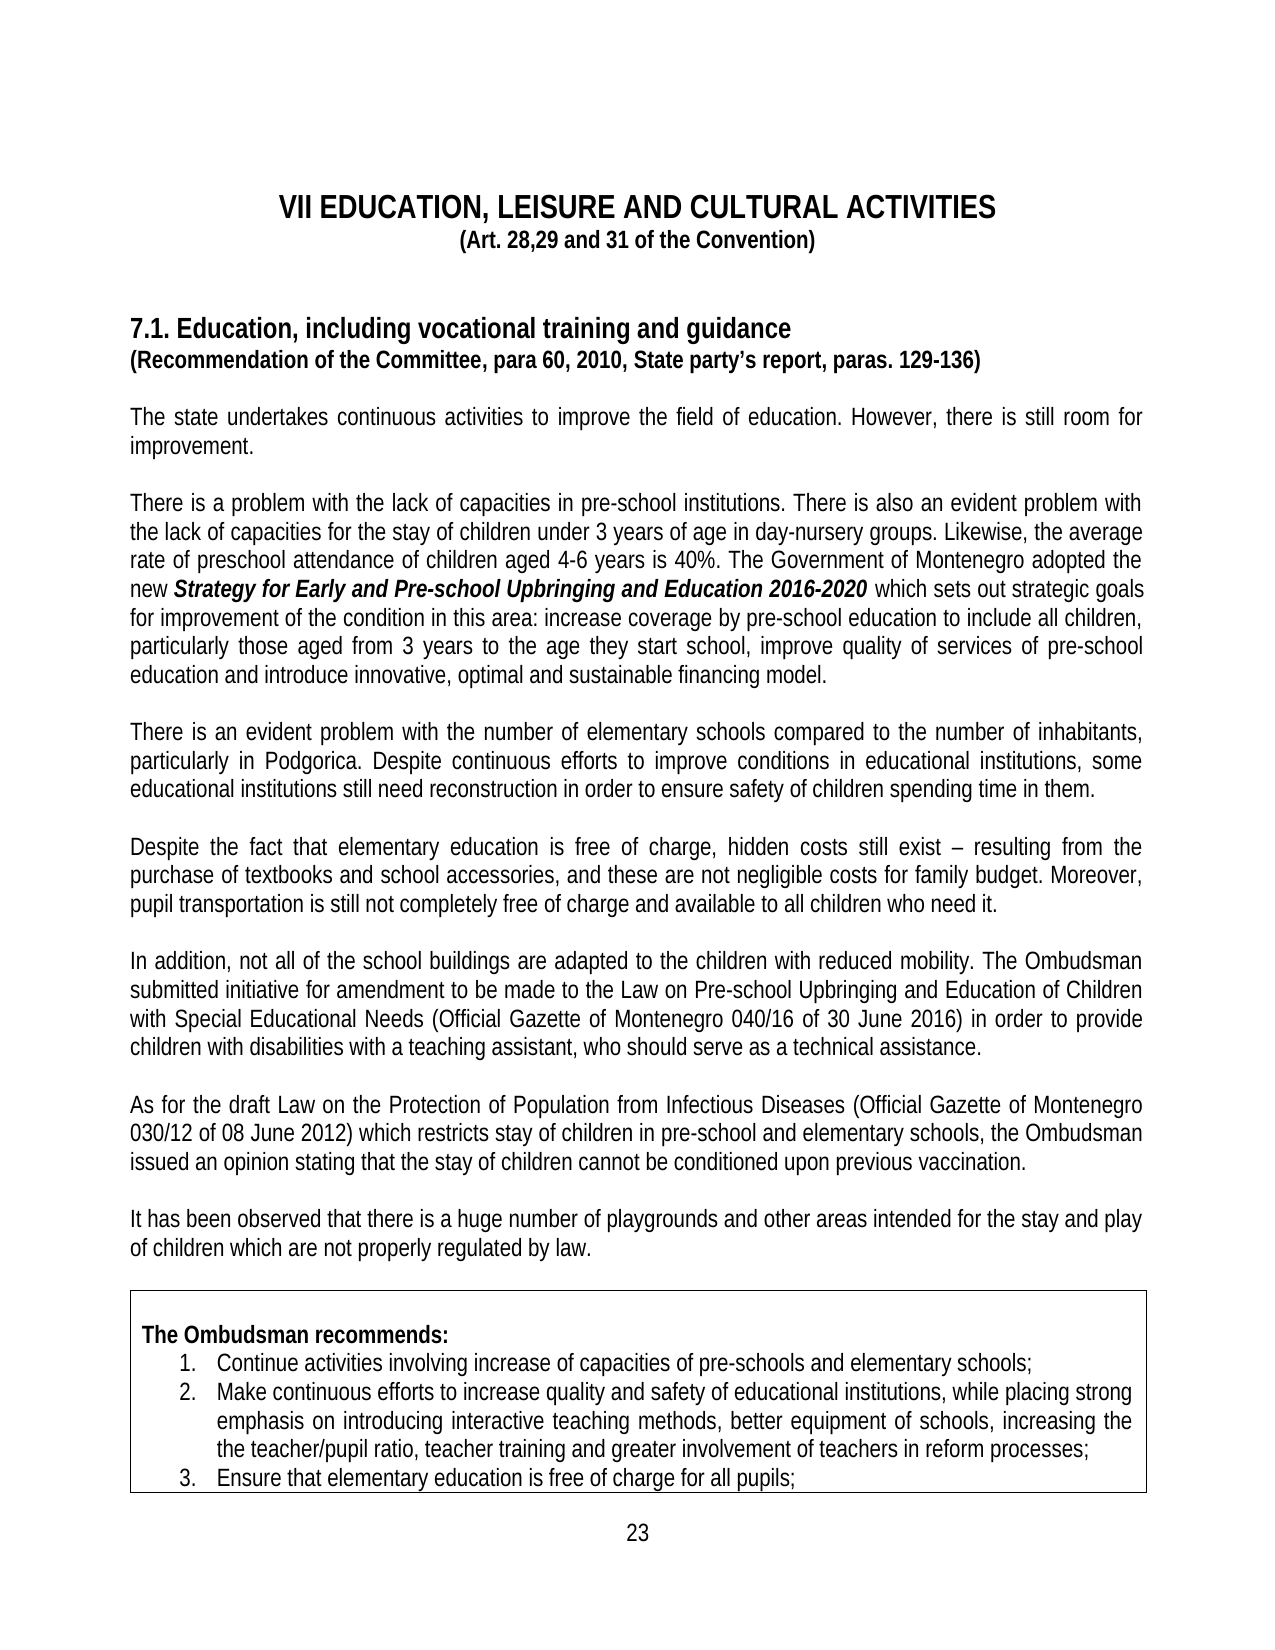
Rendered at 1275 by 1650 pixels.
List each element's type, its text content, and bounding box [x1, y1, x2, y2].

text There is an evident problem with the number of elementary schools compared to the number of inhabitants, particularly in Podgorica. Despite continuous efforts to improve conditions in educational institutions, some educational institutions still need reconstruction in order to ensure safety of children spending time in them. [130, 717, 1145, 803]
text It has been observed that there is a huge number of playgrounds and other areas intended for the stay and play of children which are not properly regulated by law. [130, 1204, 1145, 1261]
text The state undertakes continuous activities to improve the field of education. However, there is still room for improvement. [130, 402, 1145, 459]
text In addition, not all of the school buildings are adapted to the children with reduced mobility. The Ombudsman submitted initiative for amendment to be made to the Law on Pre-school Upbringing and Education of Children with Special Educational Needs (Official Gazette of Montenegro 040/16 of 30 June 2016) in order to provide children with disabilities with a teaching assistant, who should serve as a technical assistance. [130, 946, 1145, 1061]
text Despite the fact that elementary education is free of charge, hidden costs still exist – resulting from the purchase of textbooks and school accessories, and these are not negligible costs for family budget. Moreover, pupil transportation is still not completely free of charge and available to all children who need it. [130, 832, 1145, 918]
text VII EDUCATION, LEISURE AND CULTURAL ACTIVITIES [130, 187, 1145, 225]
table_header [131, 1291, 1146, 1492]
text (Art. 28,29 and 31 of the Convention) [130, 225, 1145, 254]
text As for the draft Law on the Protection of Population from Infectious Diseases (Official Gazette of Montenegro 030/12 of 08 June 2012) which restricts stay of children in pre-school and elementary schools, the Ombudsman issued an opinion stating that the stay of children cannot be conditioned upon previous vaccination. [130, 1089, 1145, 1176]
text (Recommendation of the Committee, para 60, 2010, State party’s report, paras. 129-136) [130, 345, 1145, 373]
text There is a problem with the lack of capacities in pre-school institutions. There is also an evident problem with the lack of capacities for the stay of children under 3 years of age in day-nursery groups. Likewise, the average rate of preschool attendance of children aged 4-6 years is 40%. The Government of Montenegro adopted the new Strategy for Early and Pre-school Upbringing and Education 2016-2020 which sets out strategic goals for improvement of the condition in this area: increase coverage by pre-school education to include all children, particularly those aged from 3 years to the age they start school, improve quality of services of pre-school education and introduce innovative, optimal and sustainable financing model. [130, 488, 1145, 688]
text 7.1. Education, including vocational training and guidance [130, 311, 1145, 345]
